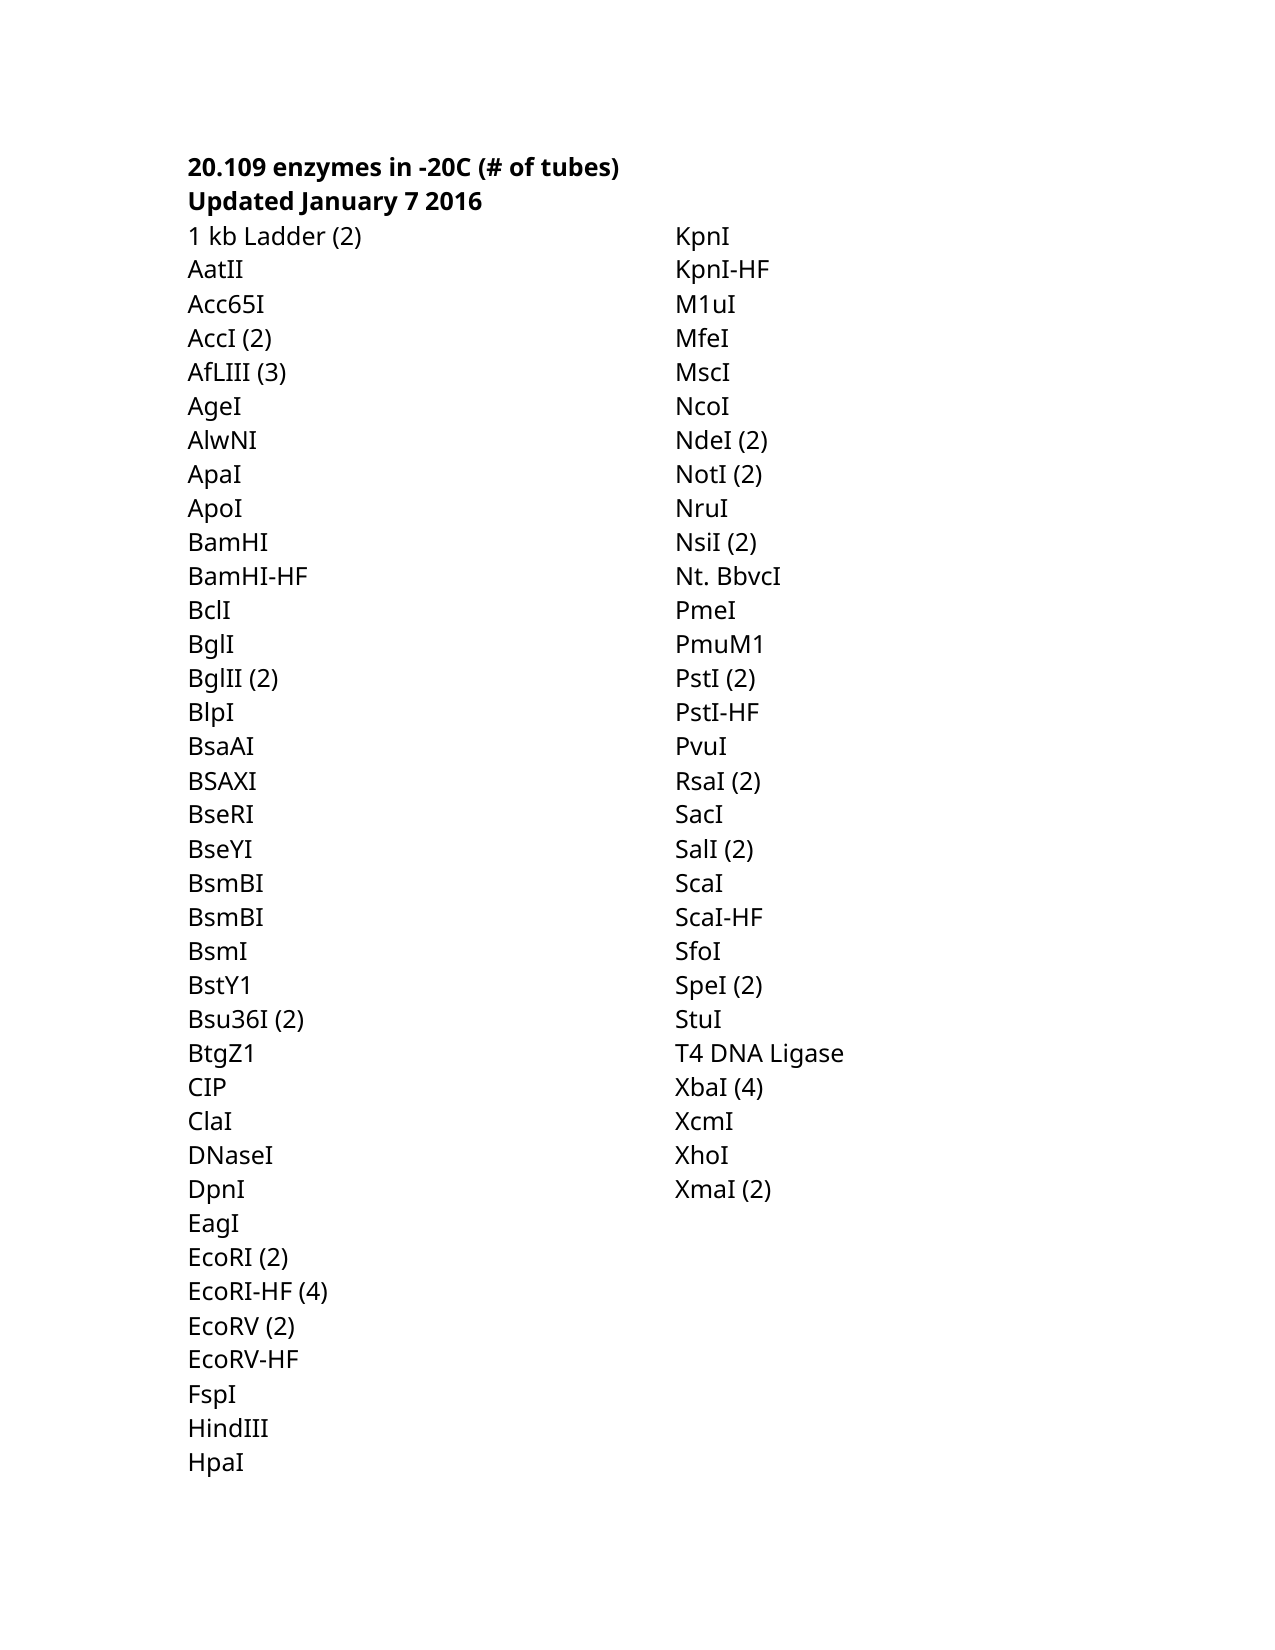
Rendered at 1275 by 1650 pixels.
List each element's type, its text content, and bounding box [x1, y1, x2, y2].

text NcoI [675, 388, 1087, 422]
text NruI [675, 491, 1087, 525]
text T4 DNA Ligase [675, 1036, 1087, 1070]
text BclI [187, 593, 600, 627]
text Acc65I [187, 286, 600, 320]
text SacI [675, 797, 1087, 831]
text AgeI [187, 388, 600, 422]
text BseRI [187, 797, 600, 831]
text PvuI [675, 729, 1087, 763]
text EcoRI (2) [187, 1240, 600, 1274]
text KpnI-HF [675, 252, 1087, 286]
text BlpI [187, 695, 600, 729]
text SpeI (2) [675, 967, 1087, 1002]
text NsiI (2) [675, 525, 1087, 559]
text CIP [187, 1070, 600, 1104]
text EagI [187, 1206, 600, 1240]
text EcoRI-HF (4) [187, 1274, 600, 1308]
text EcoRV (2) [187, 1308, 600, 1342]
text MfeI [675, 320, 1087, 354]
text BglII (2) [187, 661, 600, 695]
text PstI (2) [675, 661, 1087, 695]
text HpaI [187, 1444, 600, 1478]
text BsmI [187, 933, 600, 967]
text SfoI [675, 933, 1087, 967]
text ScaI-HF [675, 899, 1087, 933]
text Bsu36I (2) [187, 1002, 600, 1036]
text HindIII [187, 1410, 600, 1444]
text ApoI [187, 491, 600, 525]
text BsmBI [187, 899, 600, 933]
text XmaI (2) [675, 1172, 1087, 1206]
text BamHI-HF [187, 559, 600, 593]
text BstY1 [187, 967, 600, 1002]
text PmeI [675, 593, 1087, 627]
text BSAXI [187, 763, 600, 797]
text XbaI (4) [675, 1070, 1087, 1104]
text StuI [675, 1002, 1087, 1036]
text XhoI [675, 1138, 1087, 1172]
text BsaAI [187, 729, 600, 763]
text ScaI [675, 865, 1087, 899]
text AatII [187, 252, 600, 286]
text DpnI [187, 1172, 600, 1206]
text ApaI [187, 457, 600, 491]
text Updated January 7 2016 [187, 184, 1087, 218]
text DNaseI [187, 1138, 600, 1172]
text RsaI (2) [675, 763, 1087, 797]
text EcoRV-HF [187, 1342, 600, 1376]
text SalI (2) [675, 831, 1087, 865]
text AfLIII (3) [187, 354, 600, 388]
text ClaI [187, 1104, 600, 1138]
text AccI (2) [187, 320, 600, 354]
text XcmI [675, 1104, 1087, 1138]
text BsmBI [187, 865, 600, 899]
text FspI [187, 1376, 600, 1410]
text NdeI (2) [675, 422, 1087, 457]
text M1uI [675, 286, 1087, 320]
text BamHI [187, 525, 600, 559]
text 1 kb Ladder (2) [187, 218, 600, 252]
text AlwNI [187, 422, 600, 457]
text BglI [187, 627, 600, 661]
text PstI-HF [675, 695, 1087, 729]
text BtgZ1 [187, 1036, 600, 1070]
text 20.109 enzymes in -20C (# of tubes) [187, 150, 1087, 184]
text PmuM1 [675, 627, 1087, 661]
text NotI (2) [675, 457, 1087, 491]
text Nt. BbvcI [675, 559, 1087, 593]
text BseYI [187, 831, 600, 865]
text KpnI [675, 218, 1087, 252]
text MscI [675, 354, 1087, 388]
